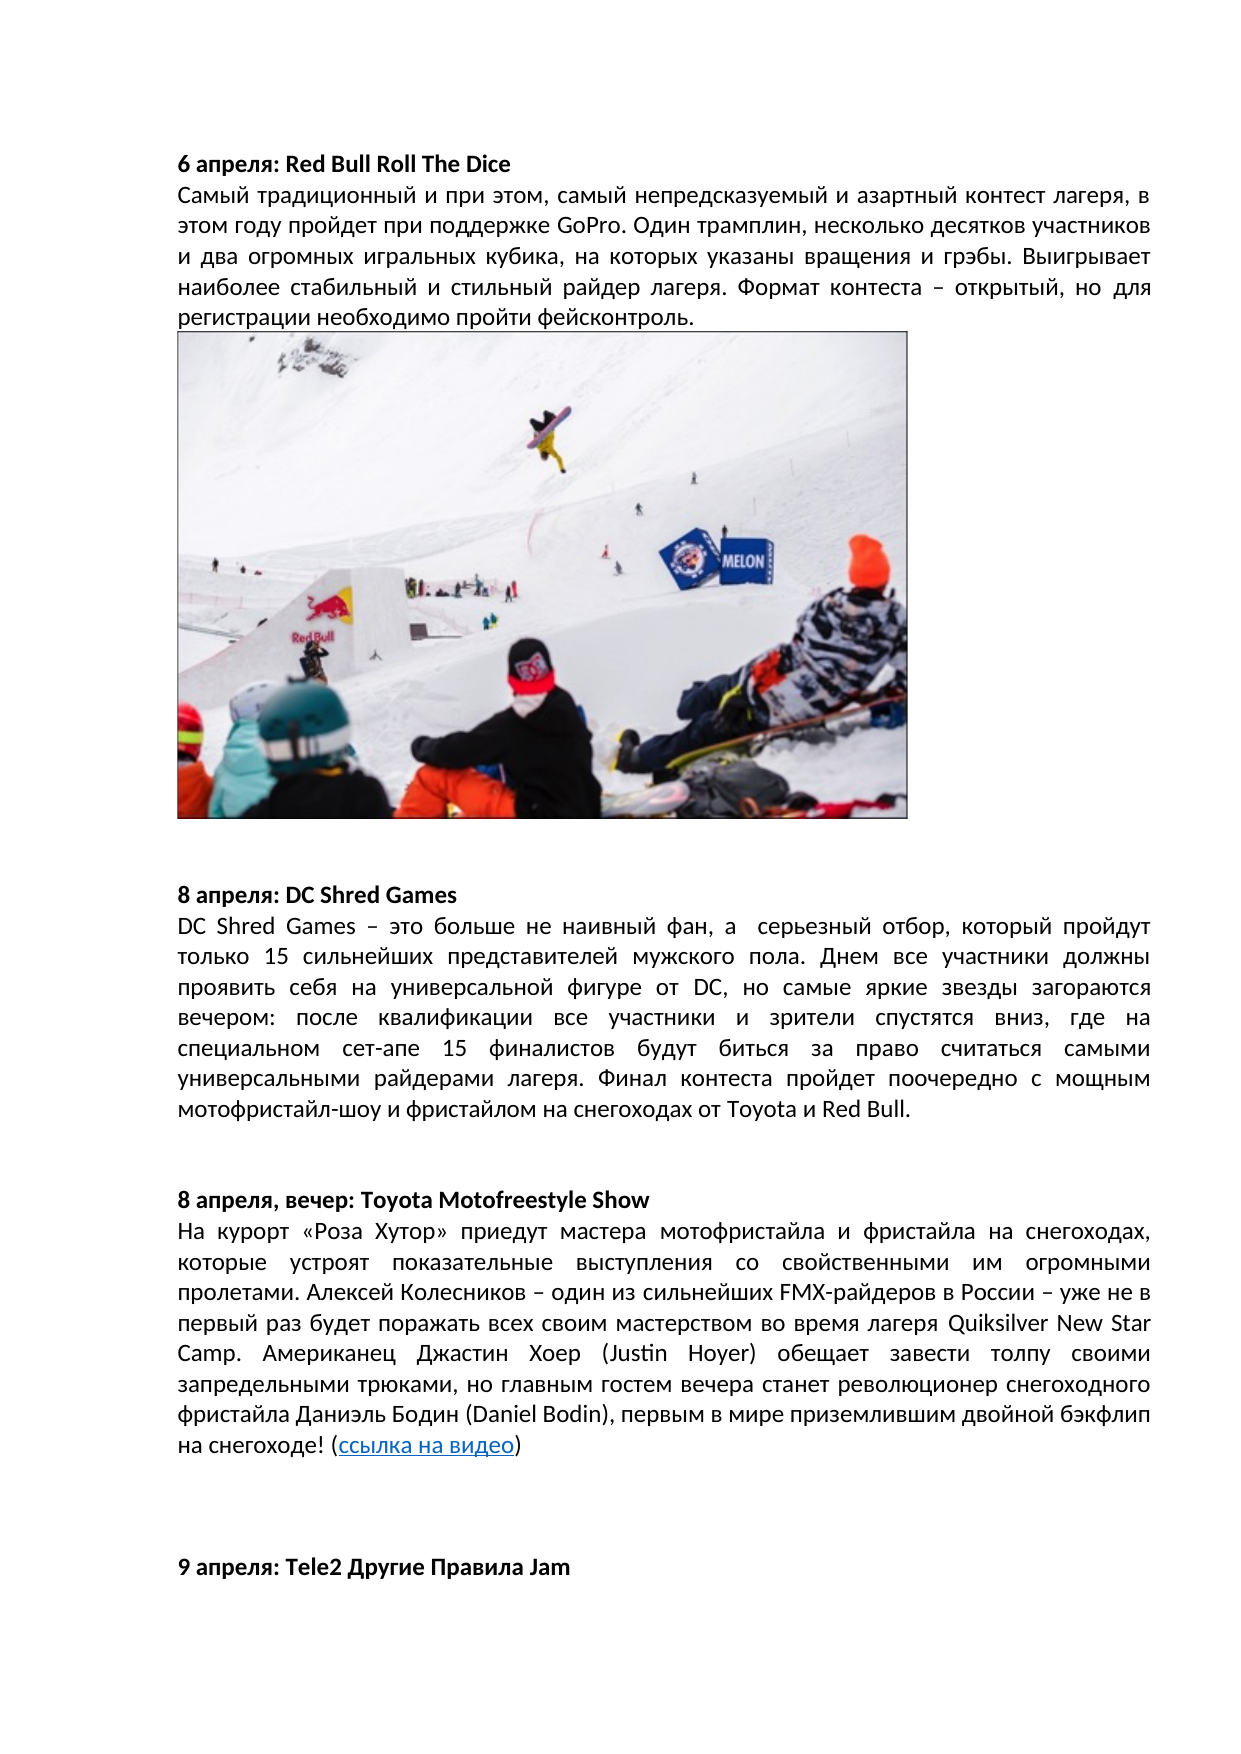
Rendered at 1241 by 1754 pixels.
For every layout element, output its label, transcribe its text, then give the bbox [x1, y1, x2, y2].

text Самый традиционный и при этом, самый непредсказуемый и азартный контест лагеря, в этом году пройдет при поддержке GoPro. Один трамплин, несколько десятков участников и два огромных игральных кубика, на которых указаны вращения и грэбы. Выигрывает наиболее стабильный и стильный райдер лагеря. Формат контеста – открытый, но для регистрации необходимо пройти фейсконтроль. [177, 179, 1152, 332]
text На курорт «Роза Хутор» приедут мастера мотофристайла и фристайла на снегоходах, которые устроят показательные выступления со свойственными им огромными пролетами. Алексей Колесников – один из сильнейших FMX-райдеров в России – уже не в первый раз будет поражать всех своим мастерством во время лагеря Quiksilver New Star Camp. Американец Джастин Хоер (Justin Hoyer) обещает завести толпу своими запредельными трюками, но главным гостем вечера станет революционер снегоходного фристайла Даниэль Бодин (Daniel Bodin), первым в мире приземлившим двойной бэкфлип на снегоходе! (ссылка на видео) [177, 1215, 1152, 1459]
text 9 апреля: Tele2 Другие Правила Jam [177, 1551, 1152, 1581]
text 8 апреля: DC Shred Games [177, 879, 1152, 910]
text DC Shred Games – это больше не наивный фан, а серьезный отбор, который пройдут только 15 сильнейших представителей мужского пола. Днем все участники должны проявить себя на универсальной фигуре от DC, но самые яркие звезды загораются вечером: после квалификации все участники и зрители спустятся вниз, где на специальном сет-апе 15 финалистов будут биться за право считаться самыми универсальными райдерами лагеря. Финал контеста пройдет поочередно с мощным мотофристайл-шоу и фристайлом на снегоходах от Toyota и Red Bull. [177, 910, 1152, 1123]
text 6 апреля: Red Bull Roll The Dice [177, 149, 1152, 179]
picture [177, 331, 908, 819]
text 8 апреля, вечер: Toyota Motofreestyle Show [177, 1184, 1152, 1215]
